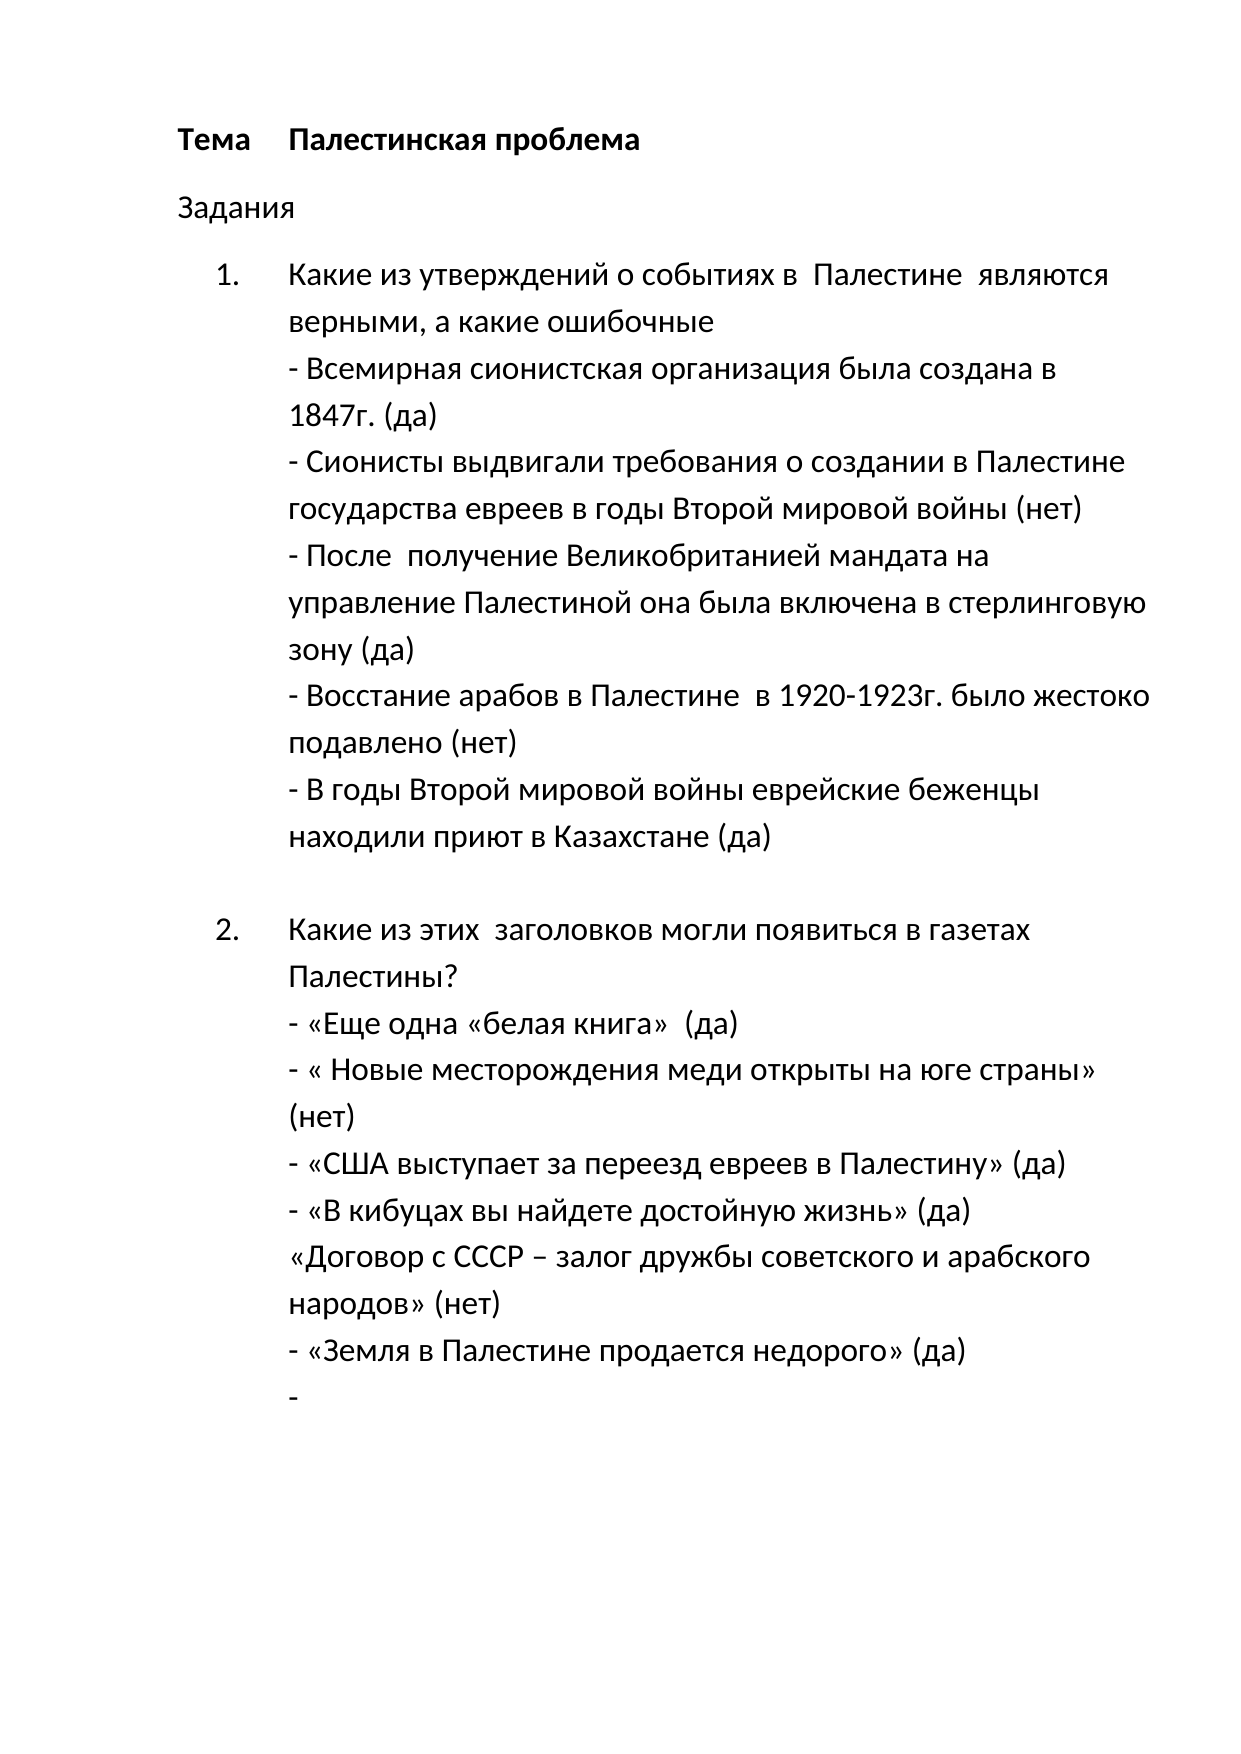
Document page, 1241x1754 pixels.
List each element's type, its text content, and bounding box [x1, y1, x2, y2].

list «Договор с СССР – залог дружбы советского и арабского народов» (нет) [288, 1236, 1152, 1323]
list - Восстание арабов в Палестине в 1920-1923г. было жестоко подавлено (нет) [288, 674, 1152, 762]
list Какие из этих заголовков могли появиться в газетах Палестины? [215, 908, 1152, 996]
list - Сионисты выдвигали требования о создании в Палестине государства евреев в годы Второй мировой войны (нет) [288, 440, 1152, 528]
text Тема Палестинская проблема [177, 118, 1152, 159]
list - В годы Второй мировой войны еврейские беженцы находили приют в Казахстане (да) [288, 768, 1152, 855]
list - Всемирная сионистская организация была создана в 1847г. (да) [288, 347, 1152, 434]
list - «Земля в Палестине продается недорого» (да) [288, 1329, 1152, 1370]
text Задания [177, 186, 1152, 226]
list - [288, 1376, 1152, 1417]
list - После получение Великобританией мандата на управление Палестиной она была включена в стерлинговую зону (да) [288, 534, 1152, 668]
list - « Новые месторождения меди открыты на юге страны» (нет) [288, 1048, 1152, 1136]
list - «В кибуцах вы найдете достойную жизнь» (да) [288, 1189, 1152, 1229]
list - «Еще одна «белая книга» (да) [288, 1002, 1152, 1042]
list Какие из утверждений о событиях в Палестине являются верными, а какие ошибочные [215, 253, 1152, 341]
list - «США выступает за переезд евреев в Палестину» (да) [288, 1142, 1152, 1183]
